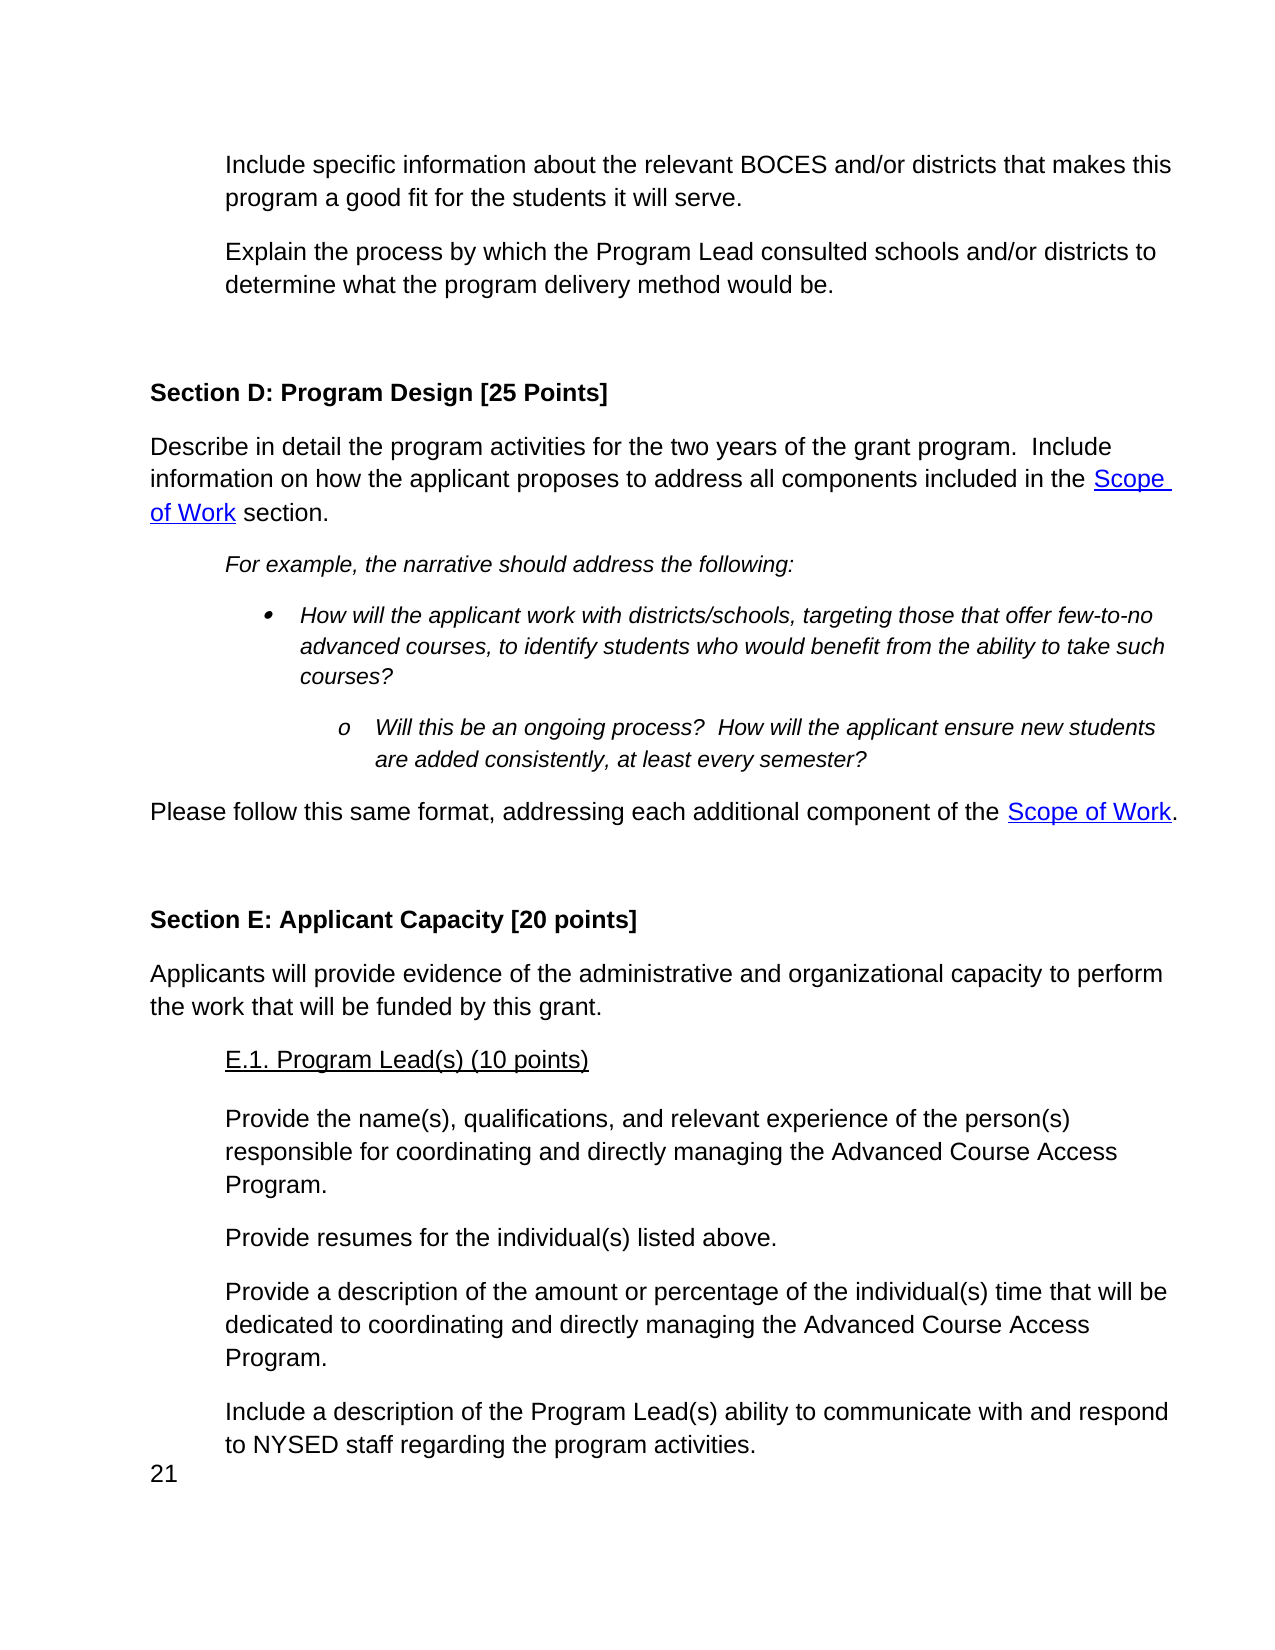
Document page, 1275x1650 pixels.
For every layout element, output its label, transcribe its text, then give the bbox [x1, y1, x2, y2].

text Applicants will provide evidence of the administrative and organizational capacity to perform the work that will be funded by this grant. [150, 959, 1181, 1020]
text Include specific information about the relevant BOCES and/or districts that makes this program a good fit for the students it will serve. [225, 150, 1181, 212]
text Provide the name(s), qualifications, and relevant experience of the person(s) responsible for coordinating and directly managing the Advanced Course Access Program. [225, 1103, 1181, 1198]
text Please follow this same format, addressing each additional component of the Scope of Work. [150, 797, 1181, 826]
text Describe in detail the program activities for the two years of the grant program. Include information on how the applicant proposes to address all components included in the Scope of Work section. [150, 431, 1181, 526]
text Provide a description of the amount or percentage of the individual(s) time that will be dedicated to coordinating and directly managing the Advanced Course Access Program. [225, 1277, 1181, 1372]
list How will the applicant work with districts/schools, targeting those that offer few-to-no advanced courses, to identify students who would benefit from the ability to take such courses? [262, 602, 1181, 689]
list Will this be an ongoing process? How will the applicant ensure new students are added consistently, at least every semester? [337, 714, 1181, 772]
subtitle E.1. Program Lead(s) (10 points) [225, 1046, 1181, 1074]
text Provide resumes for the individual(s) listed above. [225, 1223, 1181, 1252]
text Include a description of the Program Lead(s) ability to communicate with and respond to NYSED staff regarding the program activities. [225, 1397, 1181, 1459]
text For example, the narrative should address the following: [225, 551, 1181, 578]
subtitle Section E: Applicant Capacity [20 points] [150, 905, 1181, 933]
subtitle Section D: Program Design [25 Points] [150, 378, 1181, 406]
text Explain the process by which the Program Lead consulted schools and/or districts to determine what the program delivery method would be. [225, 237, 1181, 299]
